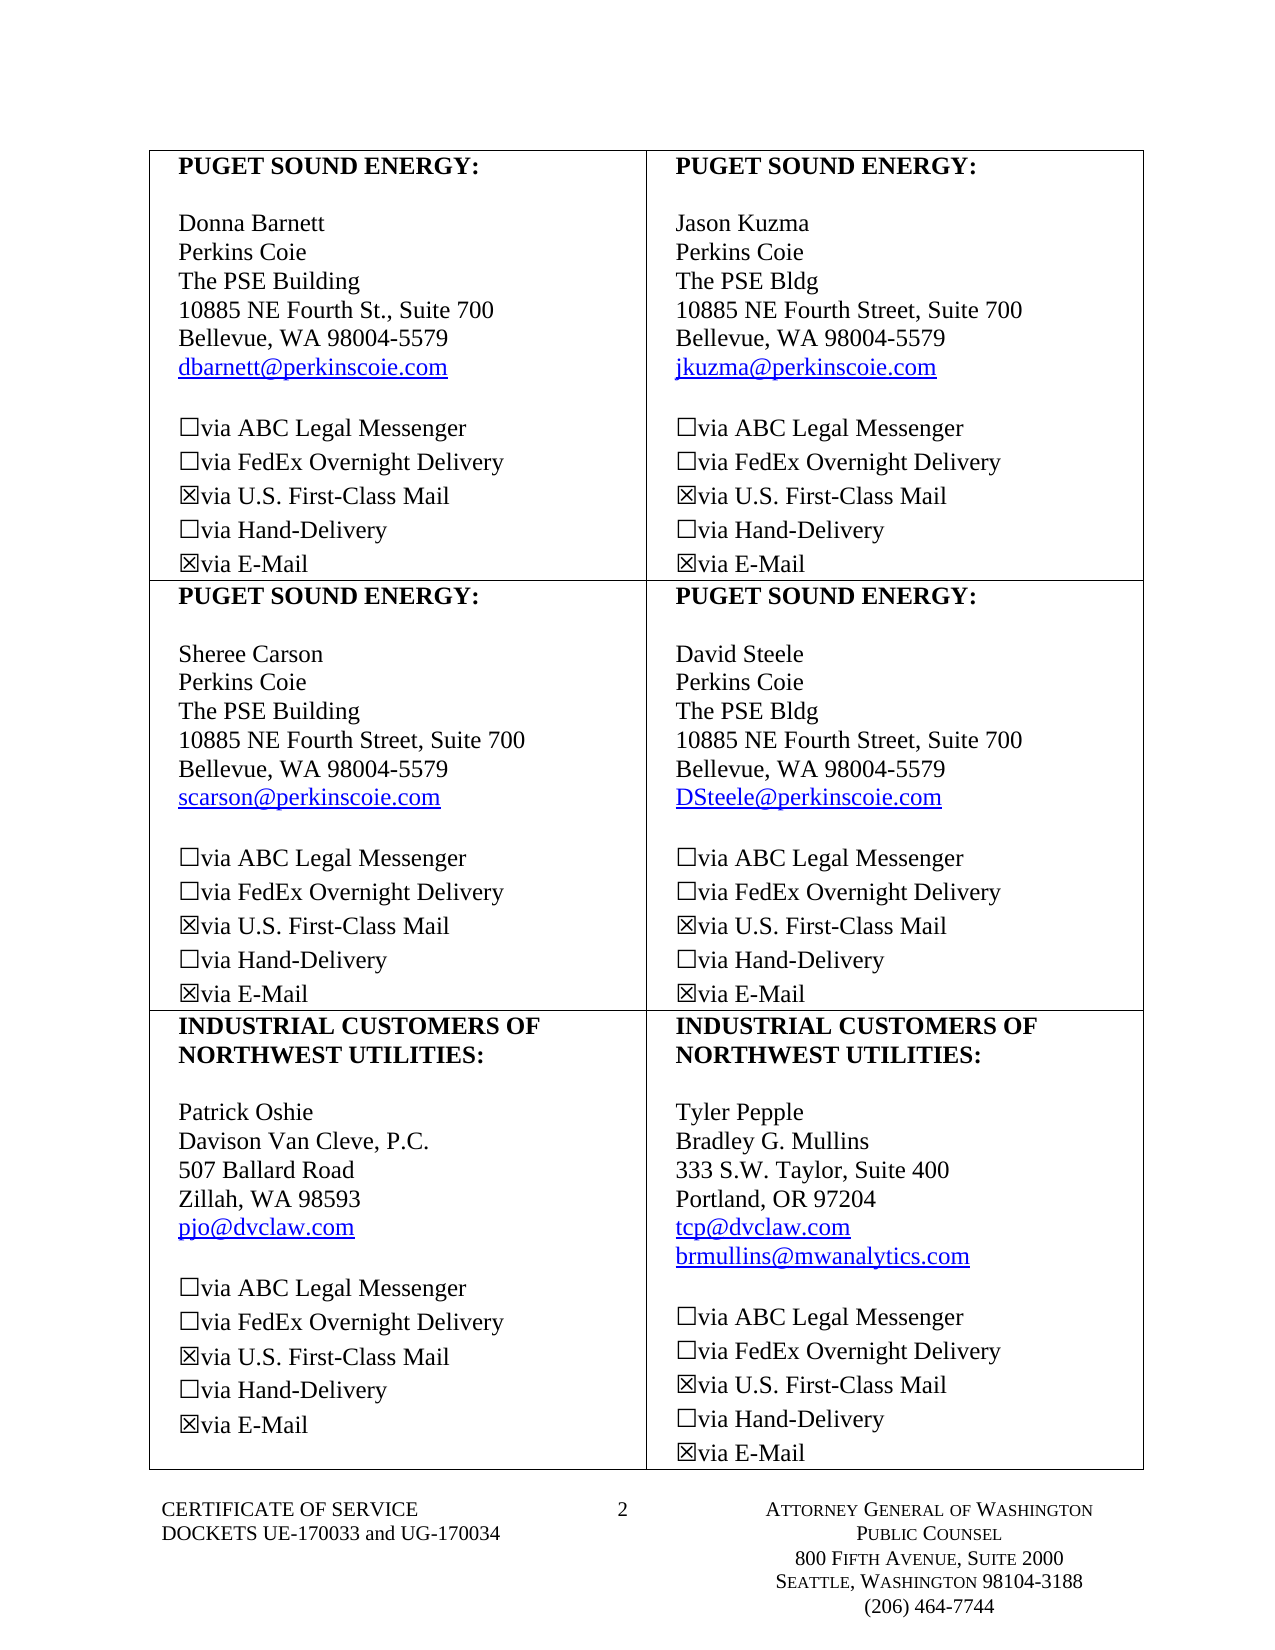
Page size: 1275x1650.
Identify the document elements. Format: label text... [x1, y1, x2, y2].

table_cell : Tyler Pepple Bradley G. Mullins 333 S.W. Taylor, Suite 400 Portland, OR 97204 tcp@dvclaw.com brmullins@mwanalytics.com via ABC Legal Messenger via FedEx Overnight Delivery via U.S. First-Class Mail via Hand-Delivery via E-Mail [647, 1011, 1143, 1469]
table_cell : Patrick Oshie Davison Van Cleve, P.C. 507 Ballard Road Zillah, WA 98593 pjo@dvclaw.com via ABC Legal Messenger via FedEx Overnight Delivery via U.S. First-Class Mail via Hand-Delivery via E-Mail [150, 1011, 646, 1469]
table_cell : David Steele Perkins Coie The PSE Bldg 10885 NE Fourth Street, Suite 700 Bellevue, WA 98004-5579 DSteele@perkinscoie.com via ABC Legal Messenger via FedEx Overnight Delivery via U.S. First-Class Mail via Hand-Delivery via E-Mail [647, 581, 1143, 1010]
table_cell : Sheree Carson Perkins Coie The PSE Building 10885 NE Fourth Street, Suite 700 Bellevue, WA 98004-5579 scarson@perkinscoie.com via ABC Legal Messenger via FedEx Overnight Delivery via U.S. First-Class Mail via Hand-Delivery via E-Mail [150, 581, 646, 1010]
table_cell : Jason Kuzma Perkins Coie The PSE Bldg 10885 NE Fourth Street, Suite 700 Bellevue, WA 98004-5579 jkuzma@perkinscoie.com via ABC Legal Messenger via FedEx Overnight Delivery via U.S. First-Class Mail via Hand-Delivery via E-Mail [647, 151, 1143, 580]
table_cell : Donna Barnett Perkins Coie The PSE Building 10885 NE Fourth St., Suite 700 Bellevue, WA 98004-5579 dbarnett@perkinscoie.com via ABC Legal Messenger via FedEx Overnight Delivery via U.S. First-Class Mail via Hand-Delivery via E-Mail [150, 151, 646, 580]
